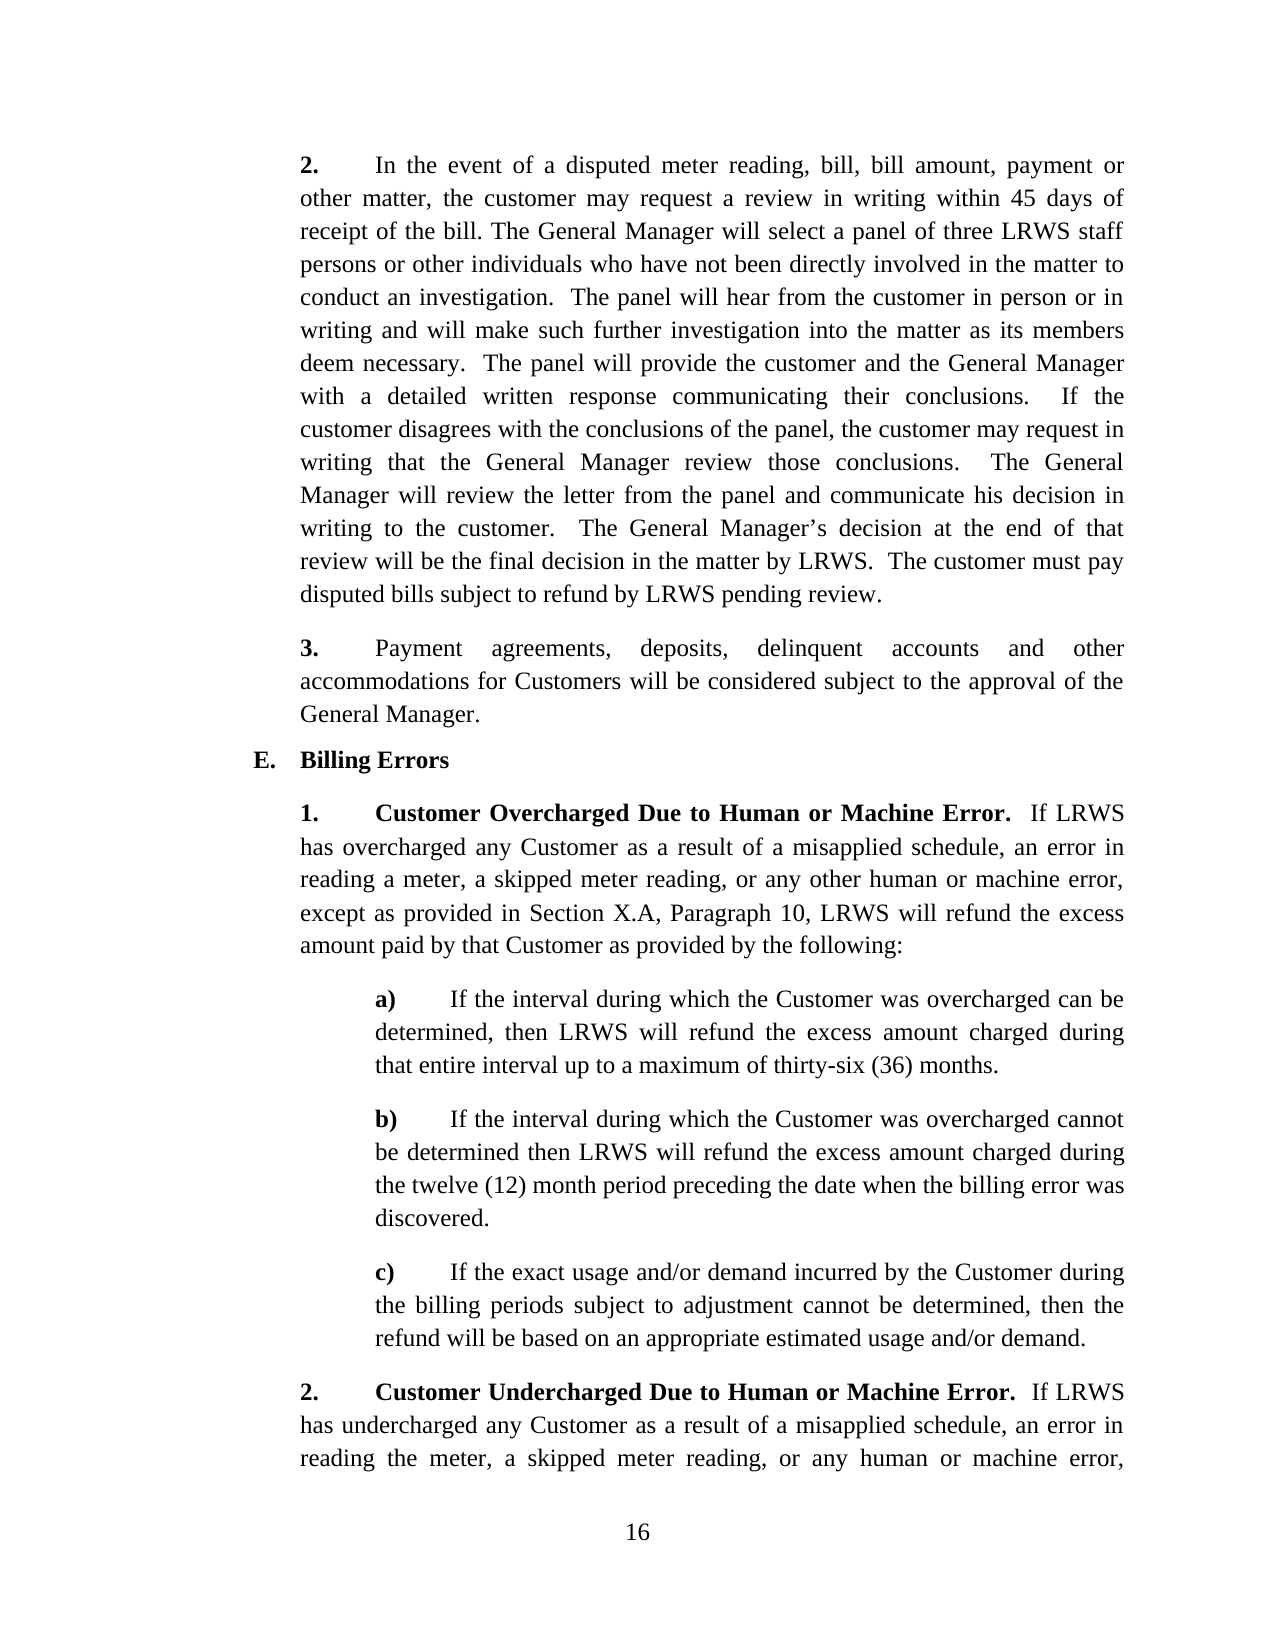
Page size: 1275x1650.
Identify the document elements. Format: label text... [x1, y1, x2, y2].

subtitle If the interval during which the Customer was overcharged can be determined, then LRWS will refund the excess amount charged during that entire interval up to a maximum of thirty-six (36) months. [375, 984, 1125, 1079]
subtitle If the interval during which the Customer was overcharged cannot be determined then LRWS will refund the excess amount charged during the twelve (12) month period preceding the date when the billing error was discovered. [375, 1104, 1125, 1232]
subtitle If the exact usage and/or demand incurred by the Customer during the billing periods subject to adjustment cannot be determined, then the refund will be based on an appropriate estimated usage and/or demand. [375, 1257, 1125, 1352]
subtitle In the event of a disputed meter reading, bill, bill amount, payment or other matter, the customer may request a review in writing within 45 days of receipt of the bill. The General Manager will select a panel of three LRWS staff persons or other individuals who have not been directly involved in the matter to conduct an investigation. The panel will hear from the customer in person or in writing and will make such further investigation into the matter as its members deem necessary. The panel will provide the customer and the General Manager with a detailed written response communicating their conclusions. If the customer disagrees with the conclusions of the panel, the customer may request in writing that the General Manager review those conclusions. The General Manager will review the letter from the panel and communicate his decision in writing to the customer. The General Manager’s decision at the end of that review will be the final decision in the matter by LRWS. The customer must pay disputed bills subject to refund by LRWS pending review. [300, 150, 1125, 608]
subtitle Customer Overcharged Due to Human or Machine Error. If LRWS has overcharged any Customer as a result of a misapplied schedule, an error in reading a meter, a skipped meter reading, or any other human or machine error, except as provided in Section X.A, Paragraph 10, LRWS will refund the excess amount paid by that Customer as provided by the following: [300, 798, 1125, 959]
subtitle Payment agreements, deposits, delinquent accounts and other accommodations for Customers will be considered subject to the approval of the General Manager. [300, 633, 1125, 728]
subtitle Billing Errors [253, 745, 1125, 773]
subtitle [300, 1377, 1125, 1472]
